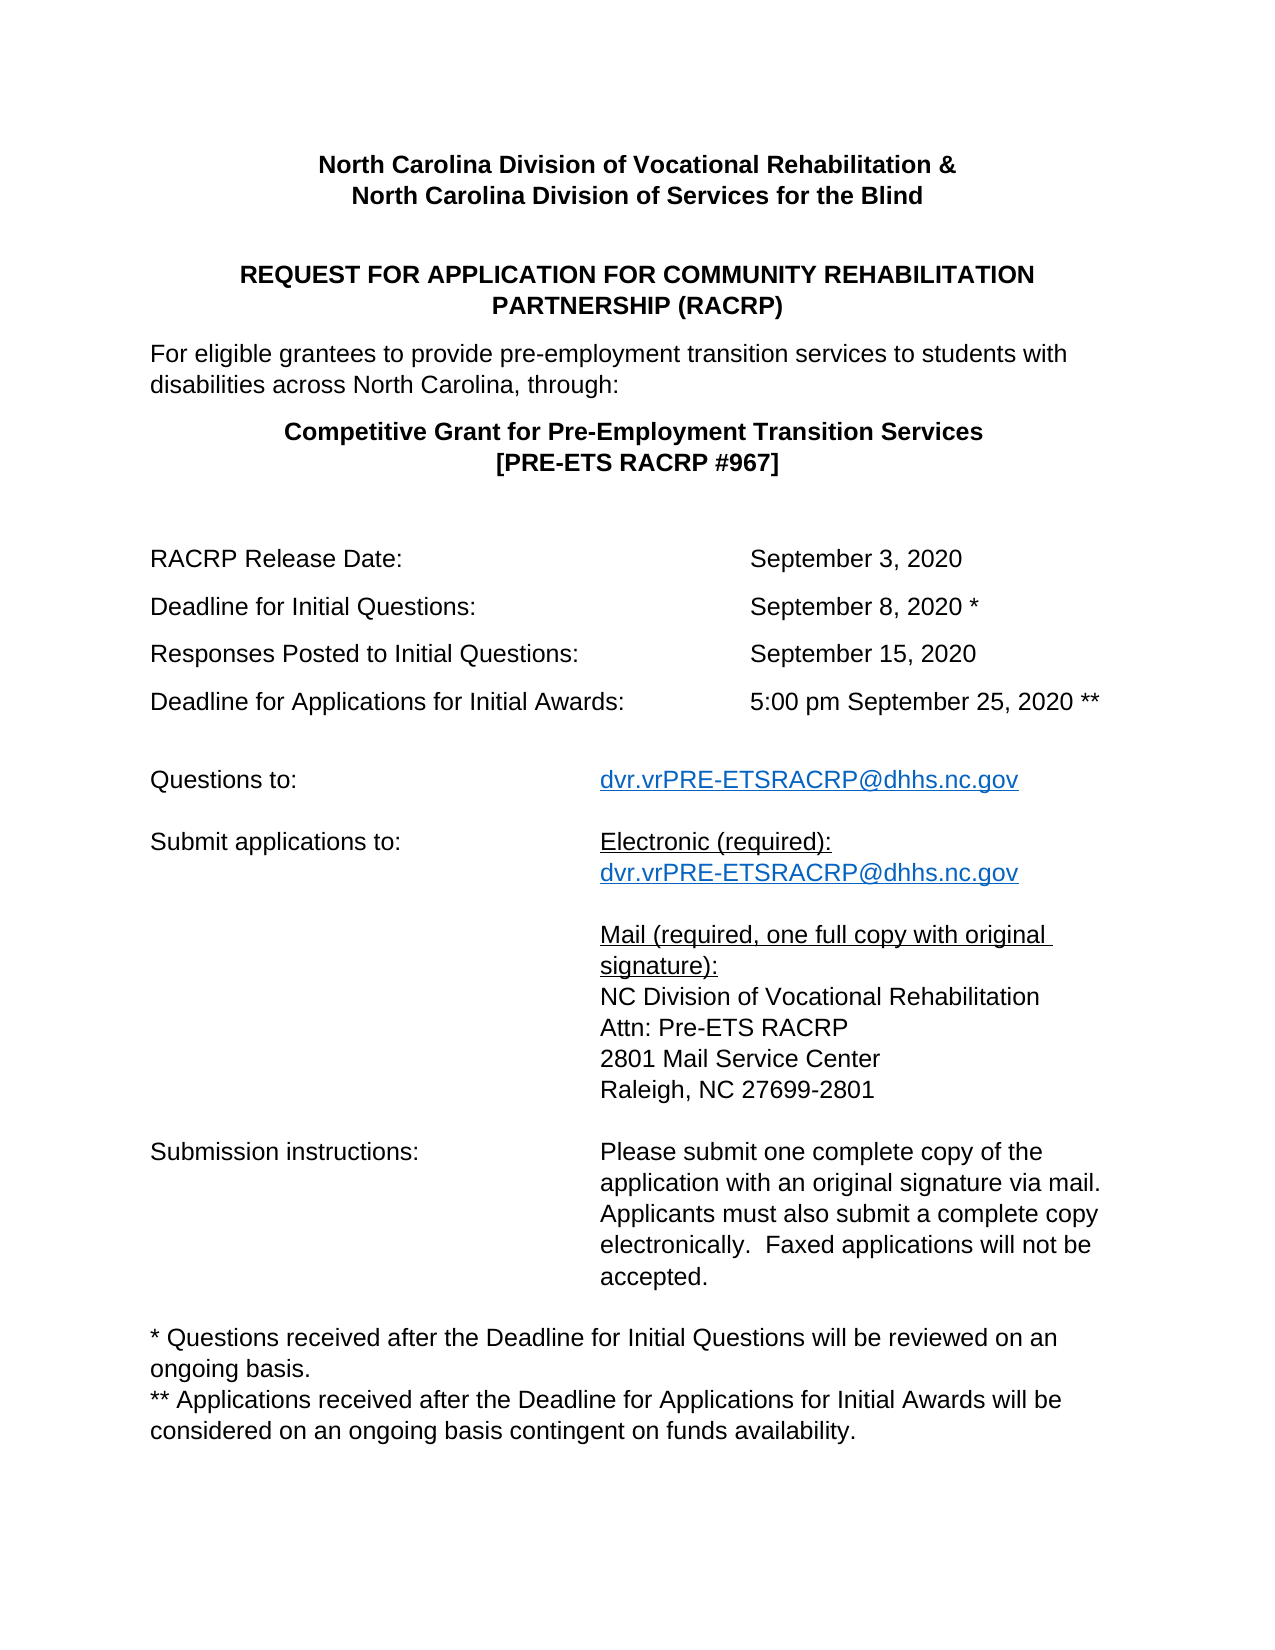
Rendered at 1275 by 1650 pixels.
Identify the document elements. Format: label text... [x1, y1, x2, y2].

text For eligible grantees to provide pre-employment transition services to students with disabilities across North Carolina, through: [150, 338, 1125, 398]
text Competitive Grant for Pre-Employment Transition Services [PRE-ETS RACRP #967] [150, 417, 1125, 477]
text Responses Posted to Initial Questions: September 15, 2020 [150, 639, 1125, 668]
text RACRP Release Date: September 3, 2020 [150, 544, 1125, 572]
text signature): [525, 951, 1125, 980]
text Raleigh, NC 27699-2801 [150, 1075, 1125, 1104]
text 2801 Mail Service Center [150, 1044, 1125, 1073]
text NC Division of Vocational Rehabilitation [525, 982, 1125, 1011]
text REQUEST FOR APPLICATION FOR COMMUNITY REHABILITATION PARTNERSHIP (RACRP) [150, 260, 1125, 319]
text Questions to: dvr.vrPRE-ETSRACRP@dhhs.nc.gov [150, 765, 1125, 794]
text Submit applications to: Electronic (required): [150, 827, 1125, 856]
text North Carolina Division of Vocational Rehabilitation & [150, 150, 1125, 179]
text Submission instructions: Please submit one complete copy of the [150, 1137, 1125, 1166]
text Mail (required, one full copy with original [525, 920, 1125, 949]
text ** Applications received after the Deadline for Applications for Initial Awards will be considered on an ongoing basis contingent on funds availability. [150, 1385, 1125, 1445]
text application with an original signature via mail. Applicants must also submit a complete copy electronically. Faxed applications will not be accepted. [600, 1168, 1125, 1290]
text Attn: Pre-ETS RACRP [150, 1013, 1125, 1042]
text dvr.vrPRE-ETSRACRP@dhhs.nc.gov [525, 858, 1125, 887]
text North Carolina Division of Services for the Blind [150, 181, 1125, 210]
text Deadline for Initial Questions: September 8, 2020 * [150, 591, 1125, 620]
text Deadline for Applications for Initial Awards: 5:00 pm September 25, 2020 ** [150, 687, 1125, 716]
text * Questions received after the Deadline for Initial Questions will be reviewed on an ongoing basis. [150, 1323, 1125, 1383]
